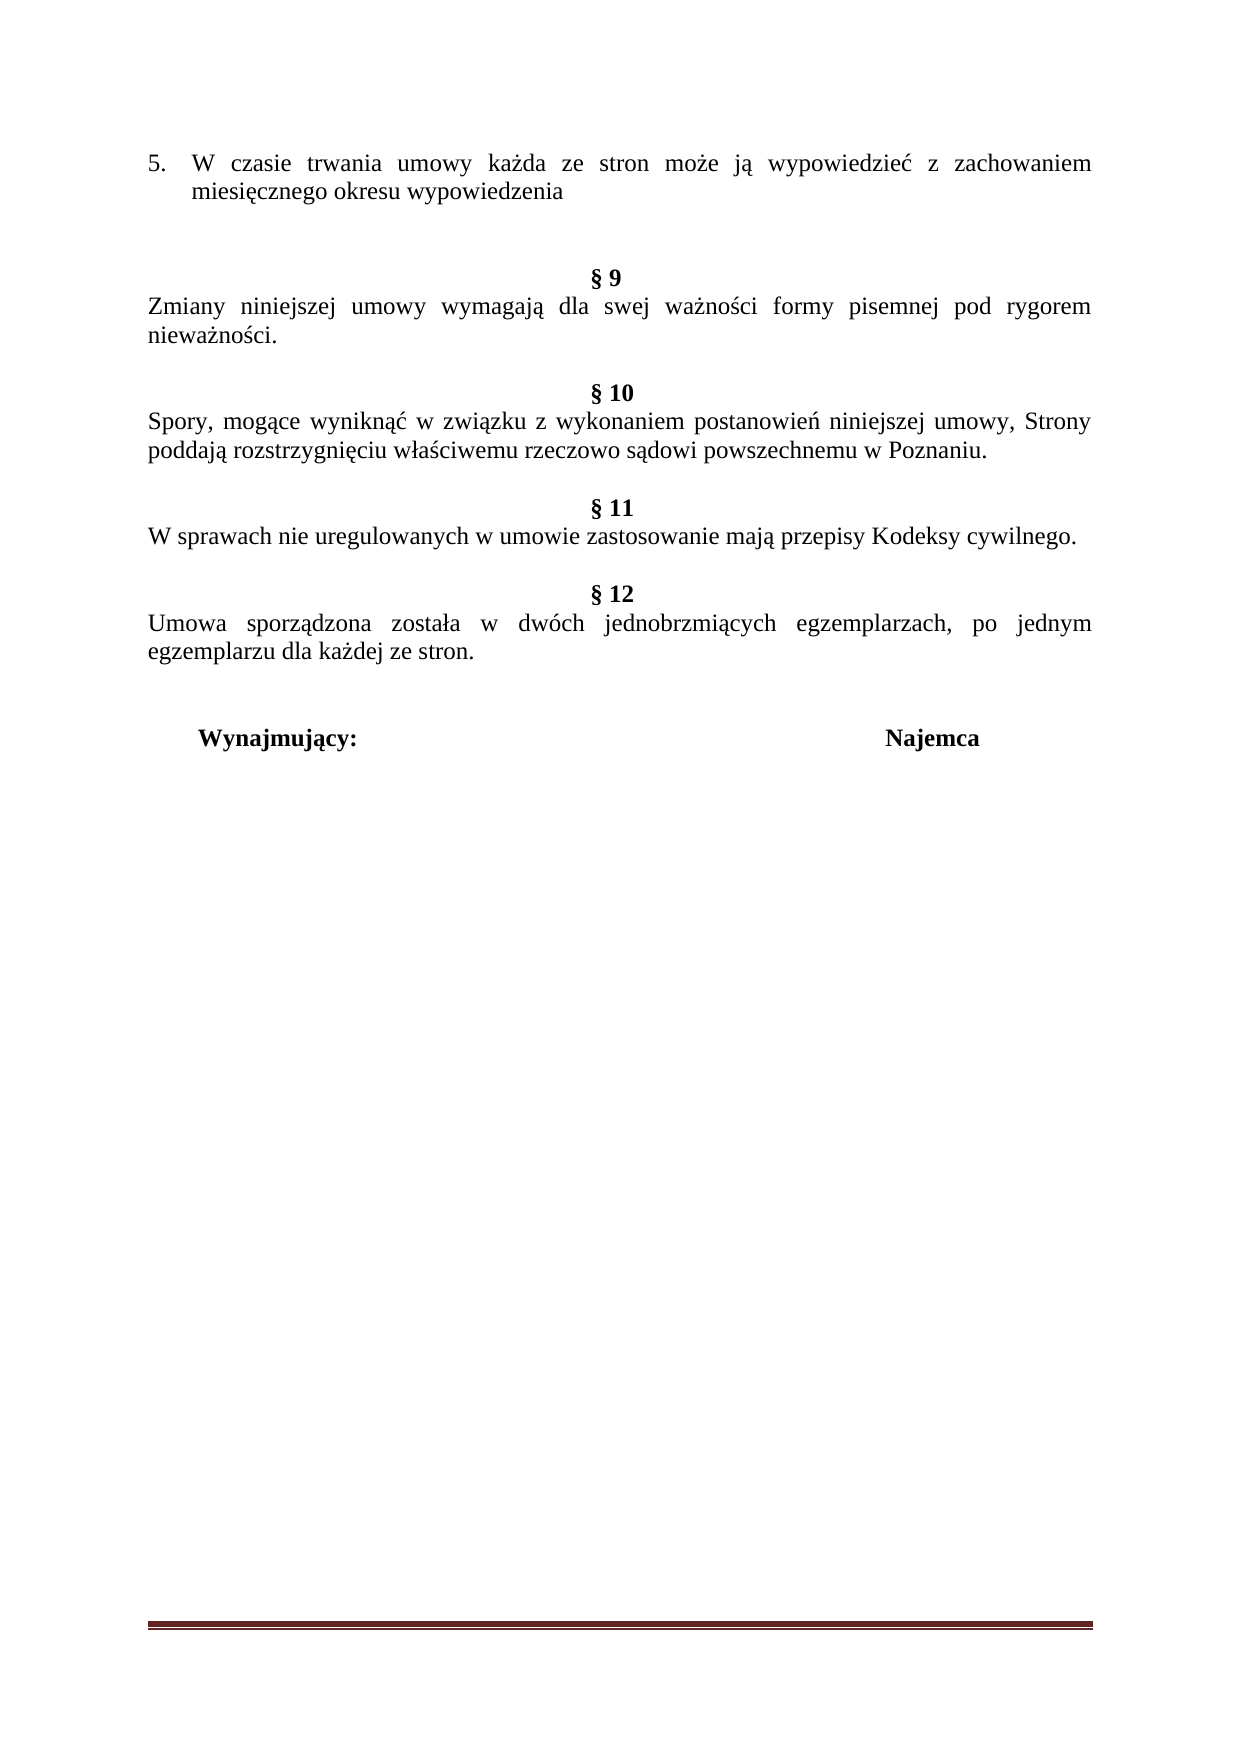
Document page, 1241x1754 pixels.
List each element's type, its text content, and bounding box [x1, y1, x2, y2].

list W czasie trwania umowy każda ze stron może ją wypowiedzieć z zachowaniem miesięcznego okresu wypowiedzenia [148, 148, 1093, 205]
text Spory, mogące wyniknąć w związku z wykonaniem postanowień niniejszej umowy, Strony poddają rozstrzygnięciu właściwemu rzeczowo sądowi powszechnemu w Poznaniu. [148, 406, 1093, 464]
text § 12 [516, 579, 1093, 608]
text § 11 [516, 493, 1093, 521]
text W sprawach nie uregulowanych w umowie zastosowanie mają przepisy Kodeksy cywilnego. [148, 521, 1093, 550]
text § 10 [516, 378, 1093, 406]
text Wynajmujący: Najemca [148, 723, 1093, 751]
text Umowa sporządzona została w dwóch jednobrzmiących egzemplarzach, po jednym egzemplarzu dla każdej ze stron. [148, 608, 1093, 665]
text § 9 [516, 263, 1093, 291]
text Zmiany niniejszej umowy wymagają dla swej ważności formy pisemnej pod rygorem nieważności. [148, 291, 1093, 349]
